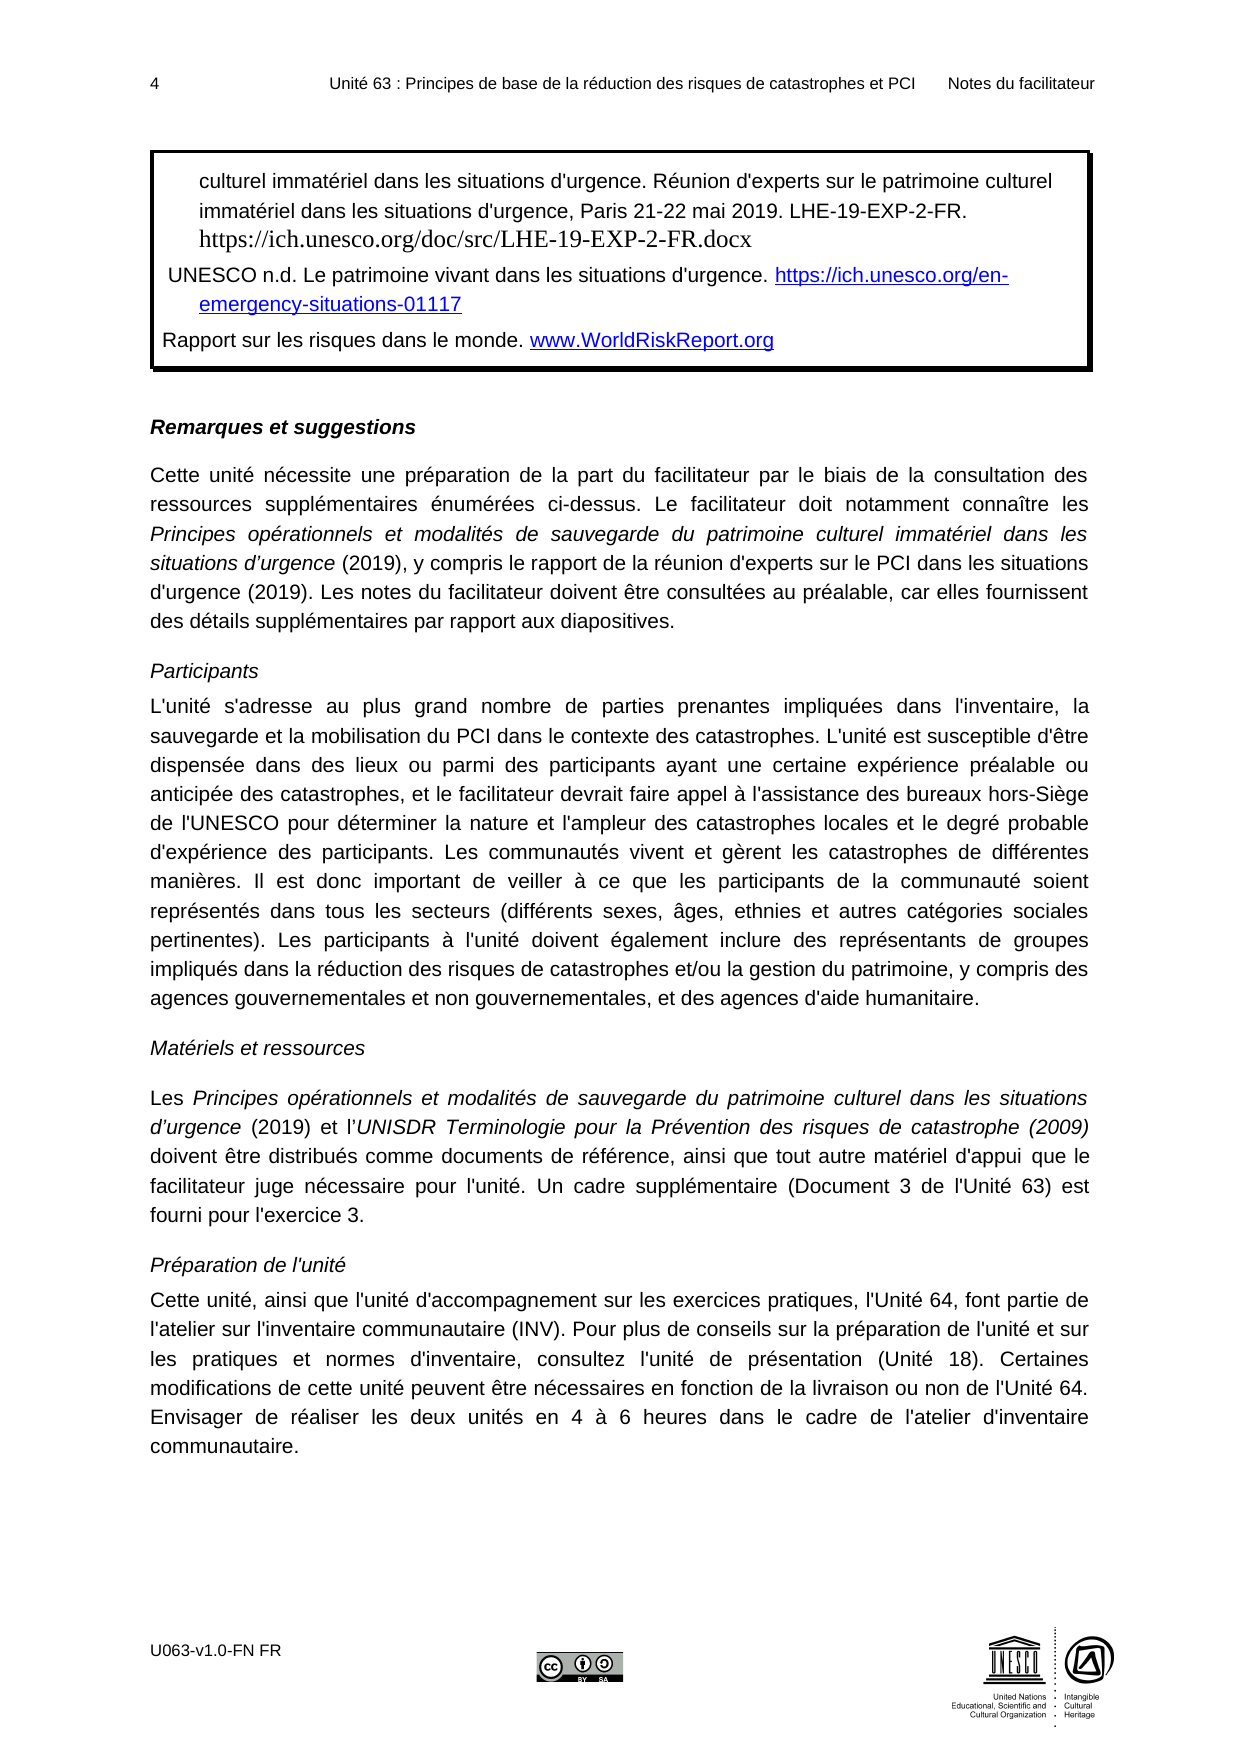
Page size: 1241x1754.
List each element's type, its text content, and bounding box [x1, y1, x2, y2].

picture [952, 1627, 1114, 1727]
text UNESCO n.d. Le patrimoine vivant dans les situations d'urgence. https://ich.unesco.org/en-emergency-situations-01117 [154, 244, 1087, 308]
text Remarques et suggestions [150, 414, 1090, 438]
text Les Principes opérationnels et modalités de sauvegarde du patrimoine culturel dans les situations d’urgence (2019) et l’UNISDR Terminologie pour la Prévention des risques de catastrophe (2009) doivent être distribués comme documents de référence, ainsi que tout autre matériel d'appui que le facilitateur juge nécessaire pour l'unité. Un cadre supplémentaire (Document 3 de l'Unité 63) est fourni pour l'exercice 3. [150, 1082, 1090, 1228]
picture [535, 1652, 623, 1682]
text L'unité s'adresse au plus grand nombre de parties prenantes impliquées dans l'inventaire, la sauvegarde et la mobilisation du PCI dans le contexte des catastrophes. L'unité est susceptible d'être dispensée dans des lieux ou parmi des participants ayant une certaine expérience préalable ou anticipée des catastrophes, et le facilitateur devrait faire appel à l'assistance des bureaux hors-Siège de l'UNESCO pour déterminer la nature et l'ampleur des catastrophes locales et le degré probable d'expérience des participants. Les communautés vivent et gèrent les catastrophes de différentes manières. Il est donc important de veiller à ce que les participants de la communauté soient représentés dans tous les secteurs (différents sexes, âges, ethnies et autres catégories sociales pertinentes). Les participants à l'unité doivent également inclure des représentants de groupes impliqués dans la réduction des risques de catastrophes et/ou la gestion du patrimoine, y compris des agences gouvernementales et non gouvernementales, et des agences d'aide humanitaire. [150, 691, 1090, 1011]
text Cette unité nécessite une préparation de la part du facilitateur par le biais de la consultation des ressources supplémentaires énumérées ci-dessus. Le facilitateur doit notamment connaître les Principes opérationnels et modalités de sauvegarde du patrimoine culturel immatériel dans les situations d’urgence (2019), y compris le rapport de la réunion d'experts sur le PCI dans les situations d'urgence (2019). Les notes du facilitateur doivent être consultées au préalable, car elles fournissent des détails supplémentaires par rapport aux diapositives. [150, 459, 1090, 634]
text Cette unité, ainsi que l'unité d'accompagnement sur les exercices pratiques, l'Unité 64, font partie de l'atelier sur l'inventaire communautaire (INV). Pour plus de conseils sur la préparation de l'unité et sur les pratiques et normes d'inventaire, consultez l'unité de présentation (Unité 18). Certaines modifications de cette unité peuvent être nécessaires en fonction de la livraison ou non de l'Unité 64. Envisager de réaliser les deux unités en 4 à 6 heures dans le cadre de l'atelier d'inventaire communautaire. [150, 1284, 1090, 1459]
text Participants [150, 655, 1090, 684]
text Matériels et ressources [150, 1032, 1090, 1061]
text Préparation de l'unité [150, 1249, 1090, 1278]
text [154, 153, 1087, 244]
text Rapport sur les risques dans le monde. www.WorldRiskReport.org [154, 308, 1087, 366]
